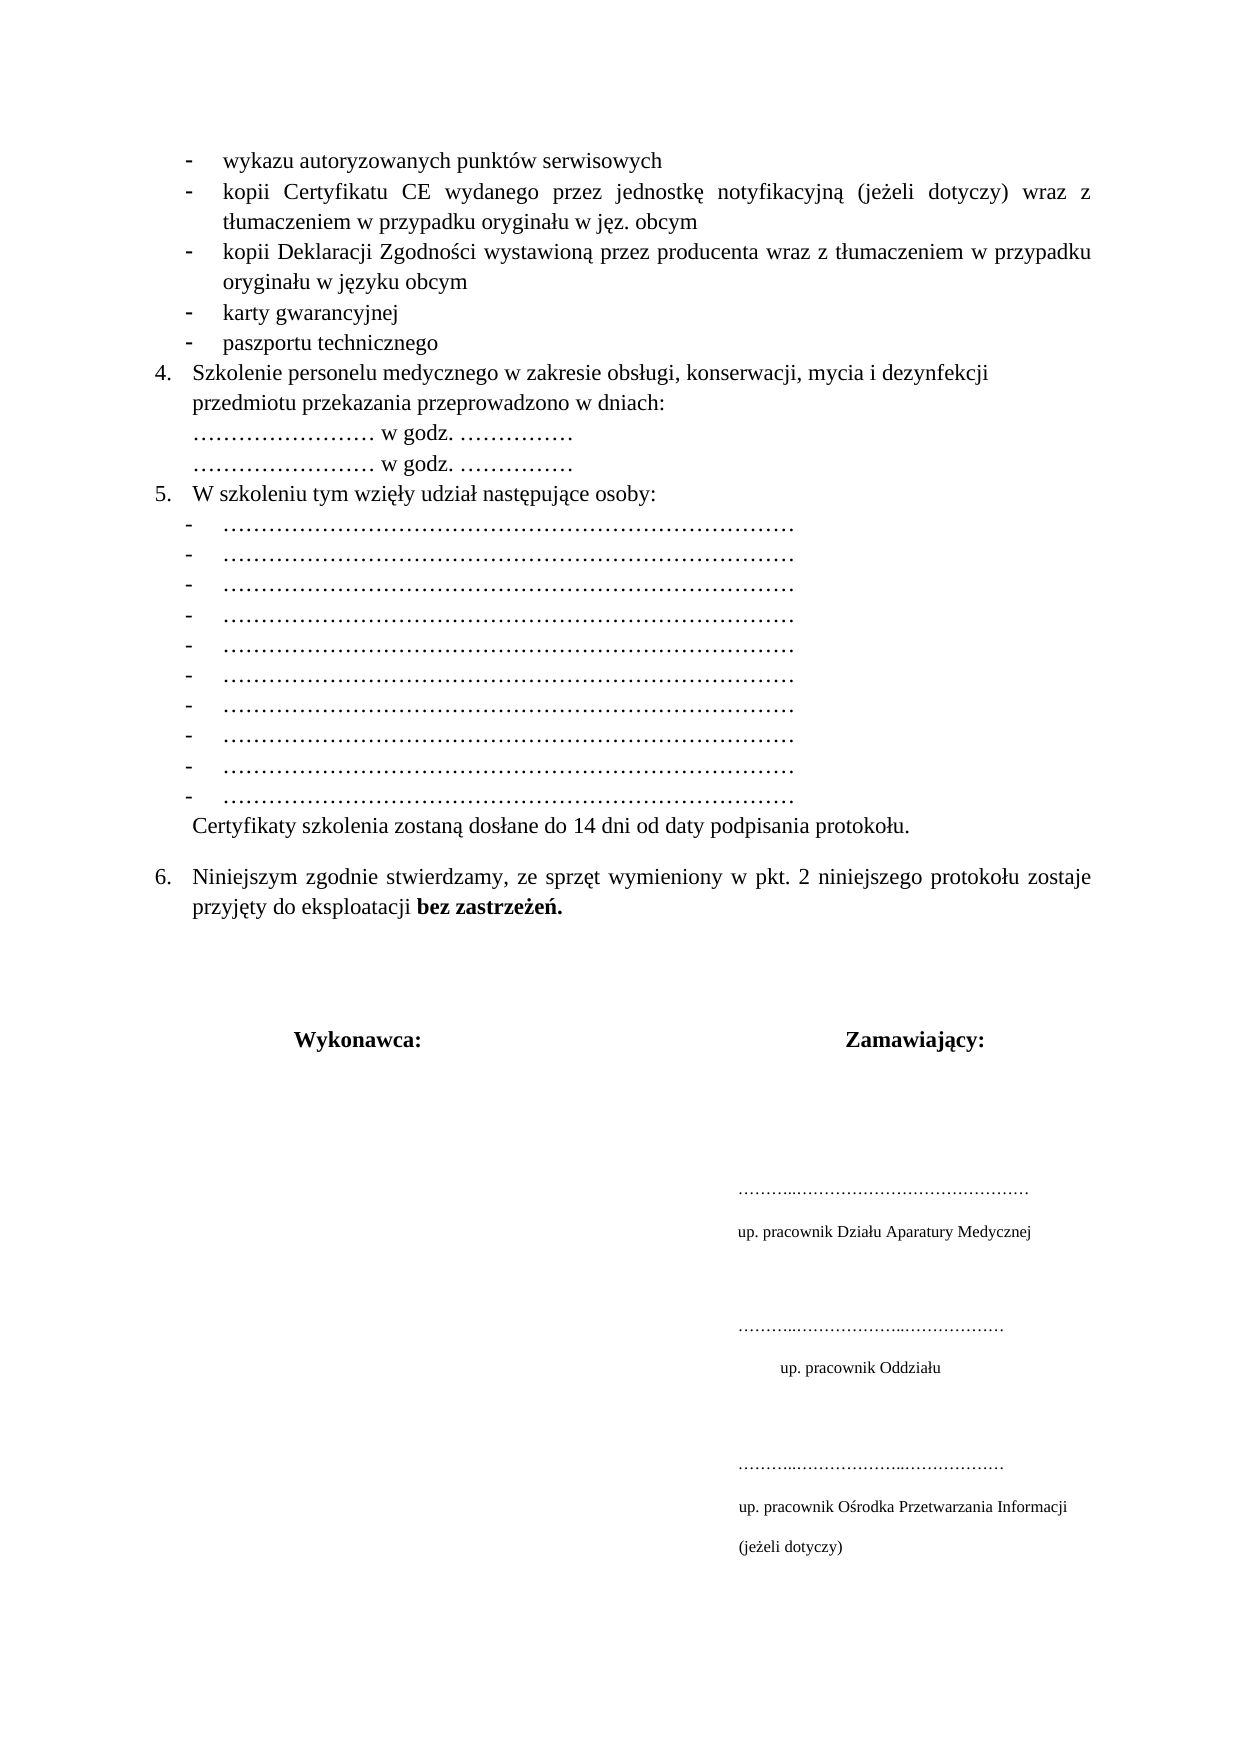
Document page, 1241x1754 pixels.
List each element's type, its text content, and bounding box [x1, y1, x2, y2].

list ………………………………………………………………… [185, 782, 1093, 808]
text up. pracownik Oddziału [738, 1358, 1093, 1377]
text up. pracownik Działu Aparatury Medycznej [664, 1222, 1093, 1241]
list ………………………………………………………………… [185, 691, 1093, 718]
list ………………………………………………………………… [185, 661, 1093, 687]
text Wykonawca: Zamawiający: [186, 1026, 1093, 1052]
list karty gwarancyjnej [185, 299, 1093, 325]
list kopii Certyfikatu CE wydanego przez jednostkę notyfikacyjną (jeżeli dotyczy) wraz z tłumaczeniem w przypadku oryginału w jęz. obcym [185, 178, 1093, 234]
list kopii Deklaracji Zgodności wystawioną przez producenta wraz z tłumaczeniem w przypadku oryginału w języku obcym [185, 238, 1093, 295]
text Certyfikaty szkolenia zostaną dosłane do 14 dni od daty podpisania protokołu. [192, 812, 1093, 838]
text up. pracownik Ośrodka Przetwarzania Informacji [738, 1497, 1093, 1516]
list ………………………………………………………………… [185, 510, 1093, 536]
list ………………………………………………………………… [185, 540, 1093, 567]
list ………………………………………………………………… [185, 722, 1093, 748]
list Niniejszym zgodnie stwierdzamy, ze sprzęt wymieniony w pkt. 2 niniejszego protokołu zostaje przyjęty do eksploatacji bez zastrzeżeń. [154, 863, 1093, 920]
text ………..………………..……………… [738, 1454, 1093, 1473]
list ………………………………………………………………… [185, 601, 1093, 627]
list ………………………………………………………………… [185, 571, 1093, 597]
text ………..…………………………………… [664, 1179, 1093, 1198]
list wykazu autoryzowanych punktów serwisowych [185, 148, 1093, 174]
text (jeżeli dotyczy) [738, 1537, 1093, 1556]
list ………………………………………………………………… [185, 752, 1093, 778]
list paszportu technicznego [185, 329, 1093, 355]
list ………………………………………………………………… [185, 631, 1093, 657]
text ………..………………..……………… [738, 1316, 1093, 1335]
list Szkolenie personelu medycznego w zakresie obsługi, konserwacji, mycia i dezynfekcji przedmiotu przekazania przeprowadzono w dniach: …………………… w godz. …………… …………………… w godz. …………… [154, 359, 1093, 476]
list W szkoleniu tym wzięły udział następujące osoby: [154, 480, 1093, 506]
